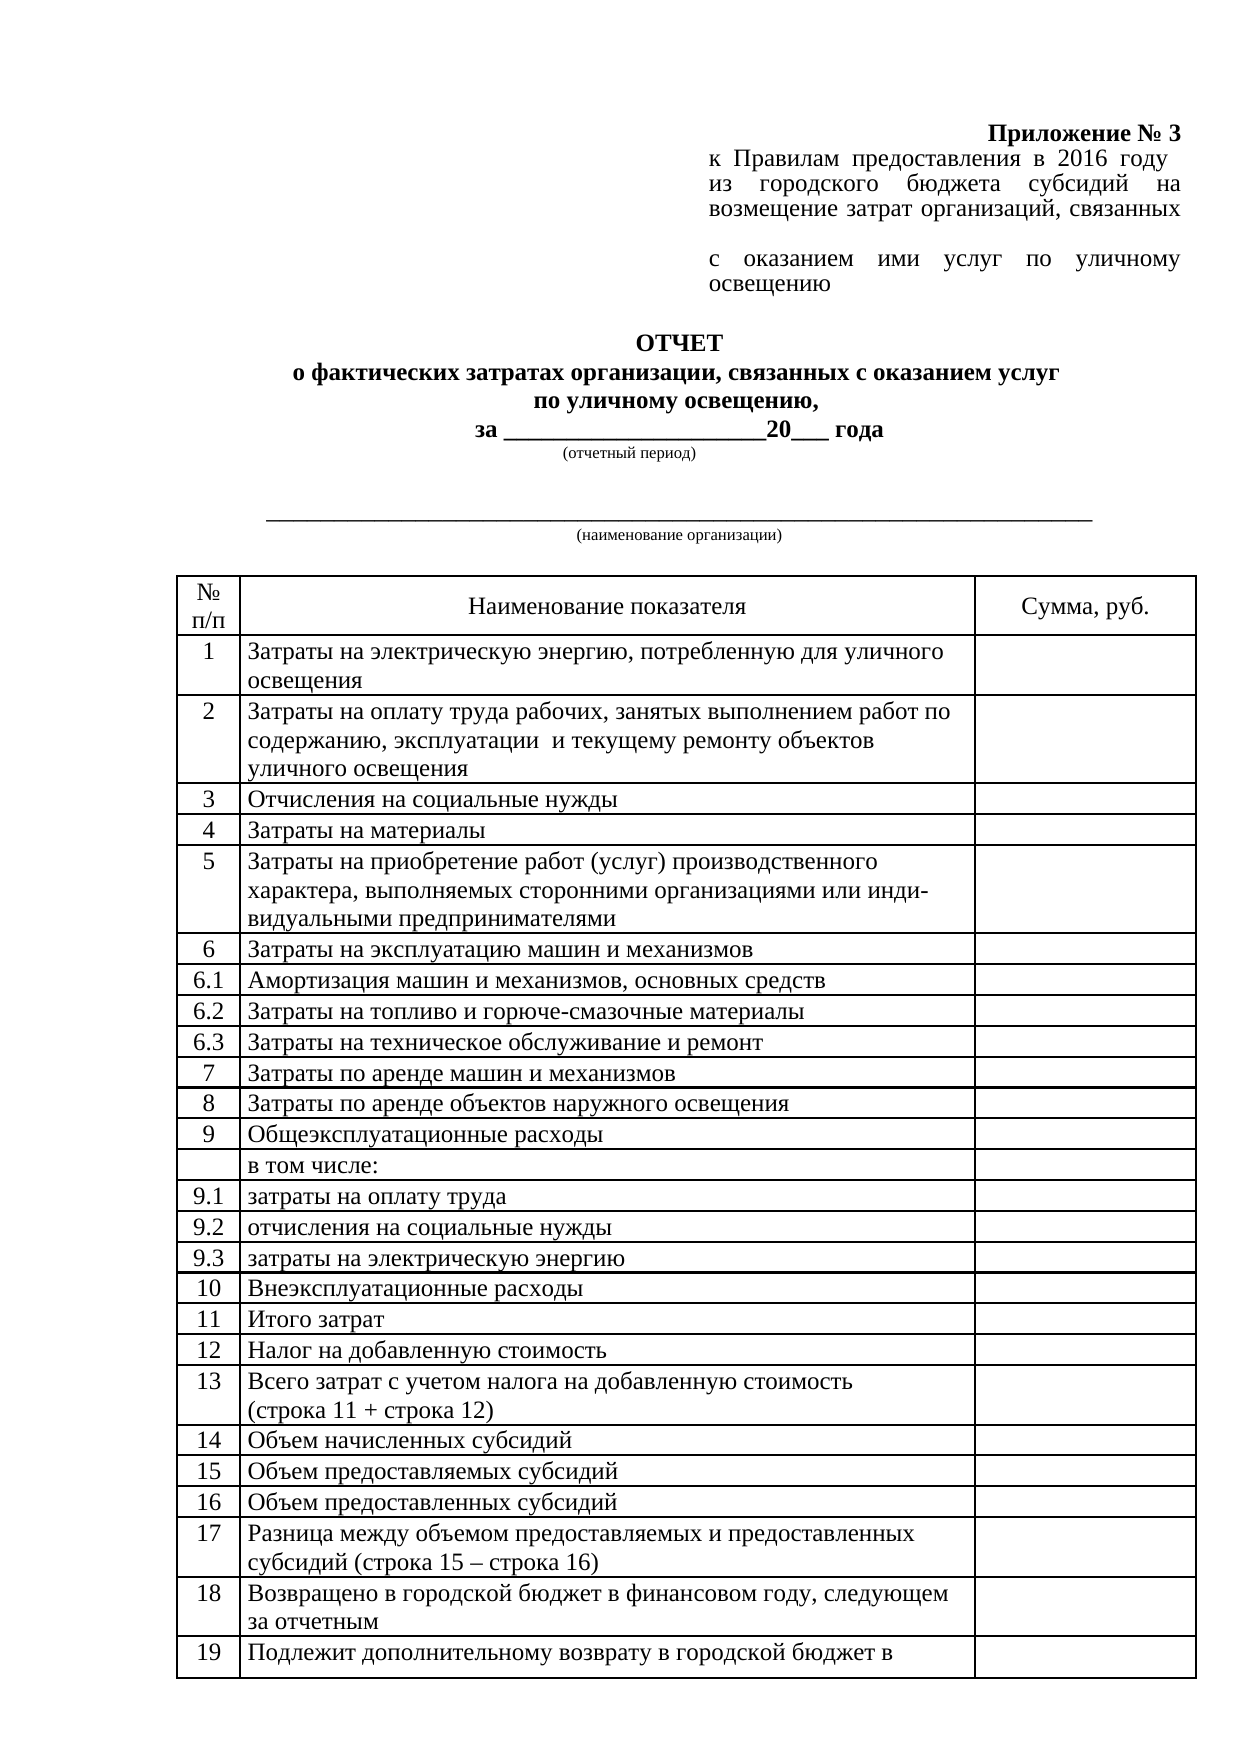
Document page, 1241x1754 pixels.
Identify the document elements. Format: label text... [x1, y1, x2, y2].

table_cell Затраты на эксплуатацию машин и механизмов [241, 934, 974, 963]
table_cell 7 [178, 1058, 239, 1086]
table_cell [976, 1426, 1195, 1454]
table_cell [178, 1150, 239, 1179]
table_cell 16 [178, 1487, 239, 1516]
table_cell Объем начисленных субсидий [241, 1426, 974, 1454]
table_cell [976, 1304, 1195, 1333]
table_cell [976, 1274, 1195, 1302]
table_cell отчисления на социальные нужды [241, 1212, 974, 1241]
table_cell 11 [178, 1304, 239, 1333]
table_cell 13 [178, 1366, 239, 1423]
table_cell [976, 1487, 1195, 1516]
table_cell Налог на добавленную стоимость [241, 1335, 974, 1364]
table_cell [976, 1637, 1195, 1677]
text о фактических затратах организации, связанных с оказанием услуг по уличному освещению, за _____________________20___ года [177, 357, 1181, 443]
table_cell 2 [178, 696, 239, 782]
table_cell 3 [178, 784, 239, 813]
table_header Наименование показателя [241, 577, 974, 634]
table_cell [976, 1366, 1195, 1423]
text (наименование организации) [177, 524, 1181, 544]
table_cell 5 [178, 846, 239, 932]
table_cell Затраты по аренде объектов наружного освещения [241, 1089, 974, 1117]
text ОТЧЕТ [177, 328, 1181, 357]
table_cell Затраты на электрическую энергию, потребленную для уличного освещения [241, 636, 974, 694]
table_cell Затраты по аренде машин и механизмов [241, 1058, 974, 1086]
table_cell Возвращено в городской бюджет в финансовом году, следующем за отчетным [241, 1578, 974, 1635]
table_cell [976, 1150, 1195, 1179]
table_cell 17 [178, 1518, 239, 1576]
table_cell 18 [178, 1578, 239, 1635]
table_cell Затраты на топливо и горюче-смазочные материалы [241, 996, 974, 1025]
table_cell [976, 996, 1195, 1025]
table_cell 15 [178, 1456, 239, 1485]
table_cell [976, 696, 1195, 782]
table_cell [976, 1119, 1195, 1148]
table_cell в том числе: [241, 1150, 974, 1179]
table_cell [976, 636, 1195, 694]
text _____________________________________________________________ [177, 493, 1181, 524]
table_cell Затраты на оплату труда рабочих, занятых выполнением работ по содержанию, эксплуатации и текущему ремонту объектов уличного освещения [241, 696, 974, 782]
table_cell Итого затрат [241, 1304, 974, 1333]
table_cell Внеэксплуатационные расходы [241, 1274, 974, 1302]
table_header Сумма, руб. [976, 577, 1195, 634]
table_cell Общеэксплуатационные расходы [241, 1119, 974, 1148]
table_cell [976, 815, 1195, 844]
table_cell Отчисления на социальные нужды [241, 784, 974, 813]
table_header № п/п [178, 577, 239, 634]
table_cell [976, 1578, 1195, 1635]
table_cell 14 [178, 1426, 239, 1454]
table_cell Объем предоставленных субсидий [241, 1487, 974, 1516]
text (отчетный период) [177, 443, 1181, 462]
table_cell [976, 784, 1195, 813]
table_cell 4 [178, 815, 239, 844]
table_cell [976, 1089, 1195, 1117]
table_cell [976, 1181, 1195, 1210]
table_cell 10 [178, 1274, 239, 1302]
table_cell Амортизация машин и механизмов, основных средств [241, 965, 974, 994]
table_cell [976, 1335, 1195, 1364]
table_cell [976, 1243, 1195, 1271]
table_cell Объем предоставляемых субсидий [241, 1456, 974, 1485]
table_cell Всего затрат с учетом налога на добавленную стоимость (строка 11 + строка 12) [241, 1366, 974, 1423]
table_cell Затраты на техническое обслуживание и ремонт [241, 1027, 974, 1056]
table_cell 9.3 [178, 1243, 239, 1271]
table_cell Затраты на материалы [241, 815, 974, 844]
table_cell [976, 846, 1195, 932]
table_cell затраты на электрическую энергию [241, 1243, 974, 1271]
table_cell 6.3 [178, 1027, 239, 1056]
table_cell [241, 1637, 974, 1677]
table_cell Затраты на приобретение работ (услуг) производственного характера, выполняемых сторонними организациями или инди-видуальными предпринимателями [241, 846, 974, 932]
text Приложение № 3 [753, 118, 1181, 147]
table_cell 9.1 [178, 1181, 239, 1210]
table_cell [976, 1058, 1195, 1086]
table_cell [976, 934, 1195, 963]
table_cell 8 [178, 1089, 239, 1117]
table_cell затраты на оплату труда [241, 1181, 974, 1210]
table_cell 1 [178, 636, 239, 694]
table_cell 6 [178, 934, 239, 963]
text к Правилам предоставления в 2016 году из городского бюджета субсидий на возмещение затрат организаций, связанных с оказанием ими услуг по уличному освещению [709, 147, 1181, 297]
table_cell 6.1 [178, 965, 239, 994]
table_cell [976, 1027, 1195, 1056]
table_cell 19 [178, 1637, 239, 1677]
table_cell [976, 1518, 1195, 1576]
table_cell 6.2 [178, 996, 239, 1025]
table_cell 9 [178, 1119, 239, 1148]
table_cell Разница между объемом предоставляемых и предоставленных субсидий (строка 15 – строка 16) [241, 1518, 974, 1576]
table_cell [976, 965, 1195, 994]
table_cell 9.2 [178, 1212, 239, 1241]
table_cell 12 [178, 1335, 239, 1364]
table_cell [976, 1456, 1195, 1485]
table_cell [976, 1212, 1195, 1241]
